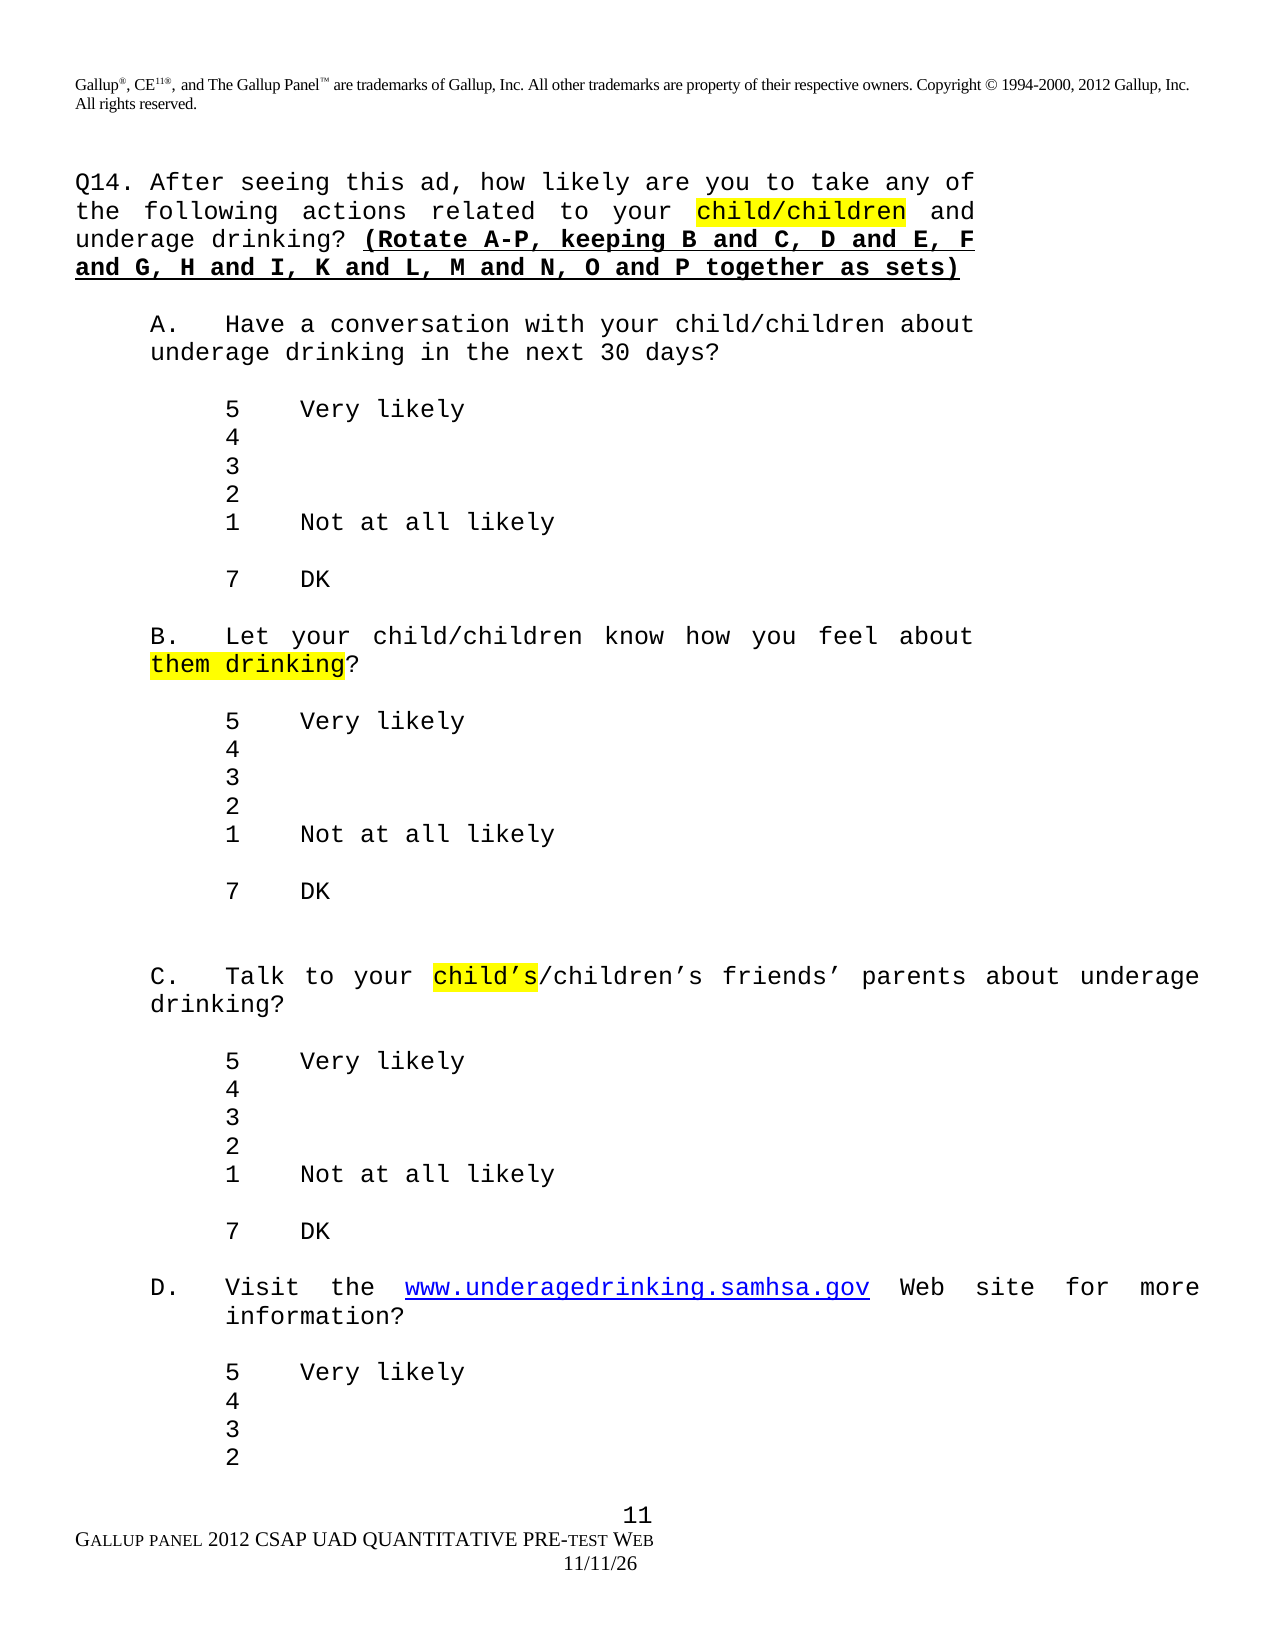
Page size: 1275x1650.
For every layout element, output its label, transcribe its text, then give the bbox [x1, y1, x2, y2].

text 4 [75, 1077, 1200, 1105]
text 5 Very likely [75, 397, 1200, 425]
text Q14. After seeing this ad, how likely are you to take any of the following actions related to your child/children and underage drinking? (Rotate A-P, keeping B and C, D and E, F and G, H and I, K and L, M and N, O and P together as sets) [75, 170, 975, 283]
text 7 DK [75, 567, 1200, 595]
text 3 [75, 453, 1200, 482]
text 5 Very likely [75, 708, 1200, 737]
text 3 [75, 765, 1200, 793]
text A. Have a conversation with your child/children about underage drinking in the next 30 days? [150, 312, 975, 368]
text 3 [75, 1417, 1200, 1445]
text B. Let your child/children know how you feel about them drinking? [150, 623, 975, 680]
text 7 DK [75, 878, 1200, 907]
text 4 [75, 425, 1200, 453]
text 2 [75, 1133, 1200, 1162]
text D. Visit the www.underagedrinking.samhsa.gov Web site for more information? [75, 1275, 1200, 1332]
text 1 Not at all likely [75, 510, 1200, 538]
text 7 DK [75, 1218, 1200, 1247]
text 4 [75, 737, 1200, 765]
text 1 Not at all likely [75, 1162, 1200, 1190]
text C. Talk to your child’s/children’s friends’ parents about underage drinking? [150, 963, 1200, 1020]
text 5 Very likely [75, 1360, 1200, 1388]
text 3 [75, 1105, 1200, 1133]
text 1 Not at all likely [75, 822, 1200, 850]
text 4 [75, 1388, 1200, 1417]
text 5 Very likely [75, 1048, 1200, 1077]
text 2 [75, 482, 1200, 510]
text 2 [75, 793, 1200, 822]
text 2 [75, 1445, 1200, 1473]
